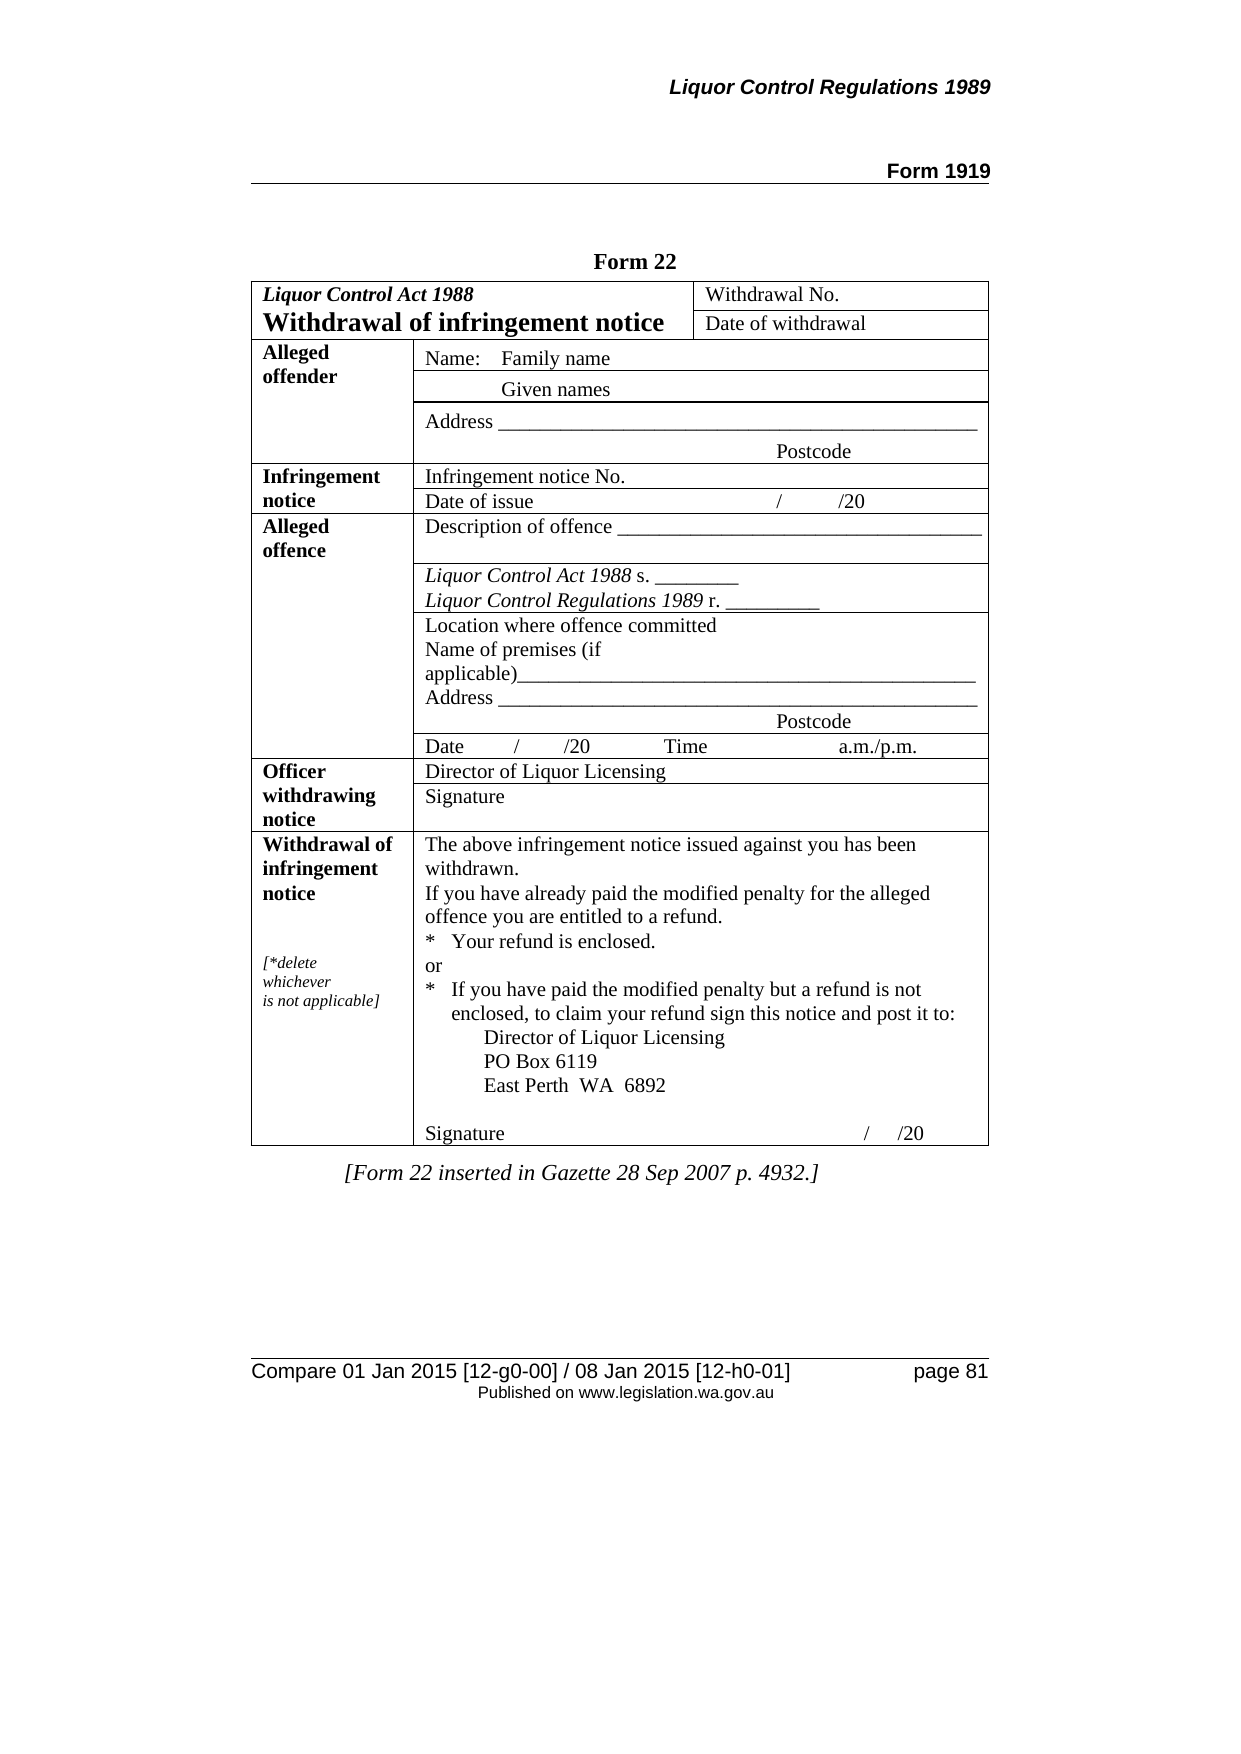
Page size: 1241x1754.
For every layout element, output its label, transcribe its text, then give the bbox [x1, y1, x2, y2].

table_cell Withdrawal of infringement notice [*delete whichever is not applicable] [252, 832, 413, 1145]
table_cell Address ______________________________________________ Postcode [414, 403, 988, 463]
table_cell Infringement notice [252, 464, 413, 513]
table_cell Alleged offender [252, 340, 413, 463]
table_cell Officer withdrawing notice [252, 759, 413, 831]
table_cell Date of withdrawal [694, 311, 988, 339]
table_header Liquor Control Act 1988 Withdrawal of infringement notice [252, 282, 693, 339]
table_cell Signature [414, 784, 988, 831]
table_cell Date / /20 Time a.m./p.m. [414, 734, 988, 758]
table_cell The above infringement notice issued against you has been withdrawn. If you have already paid the modified penalty for the alleged offence you are entitled to a refund. * Your refund is enclosed. or * If you have paid the modified penalty but a refund is not enclosed, to claim your refund sign this notice and post it to: Director of Liquor Licensing 6892 Signature / /20 [414, 832, 988, 1145]
table_cell Liquor Control Act 1988 s. ________ Liquor Control Regulations 1989 r. _________ [414, 564, 988, 612]
text Form 22 [310, 248, 960, 274]
text [Form 22 inserted in Gazette 28 Sep 2007 p. 4932.] [251, 1159, 989, 1185]
table_cell Infringement notice No. [414, 464, 988, 488]
table_cell Alleged offence [252, 514, 413, 758]
table_cell Given names [414, 371, 988, 401]
table_cell Name: Family name [414, 340, 988, 370]
table_cell Location where offence committed Name of premises (if applicable)____________________________________________ Address ______________________________________________ Postcode [414, 613, 988, 733]
table_header Withdrawal No. [694, 282, 988, 310]
table_cell Date of issue / /20 [414, 489, 988, 513]
table_cell Director of Liquor Licensing [414, 759, 988, 783]
table_cell Description of offence ___________________________________ [414, 514, 988, 562]
